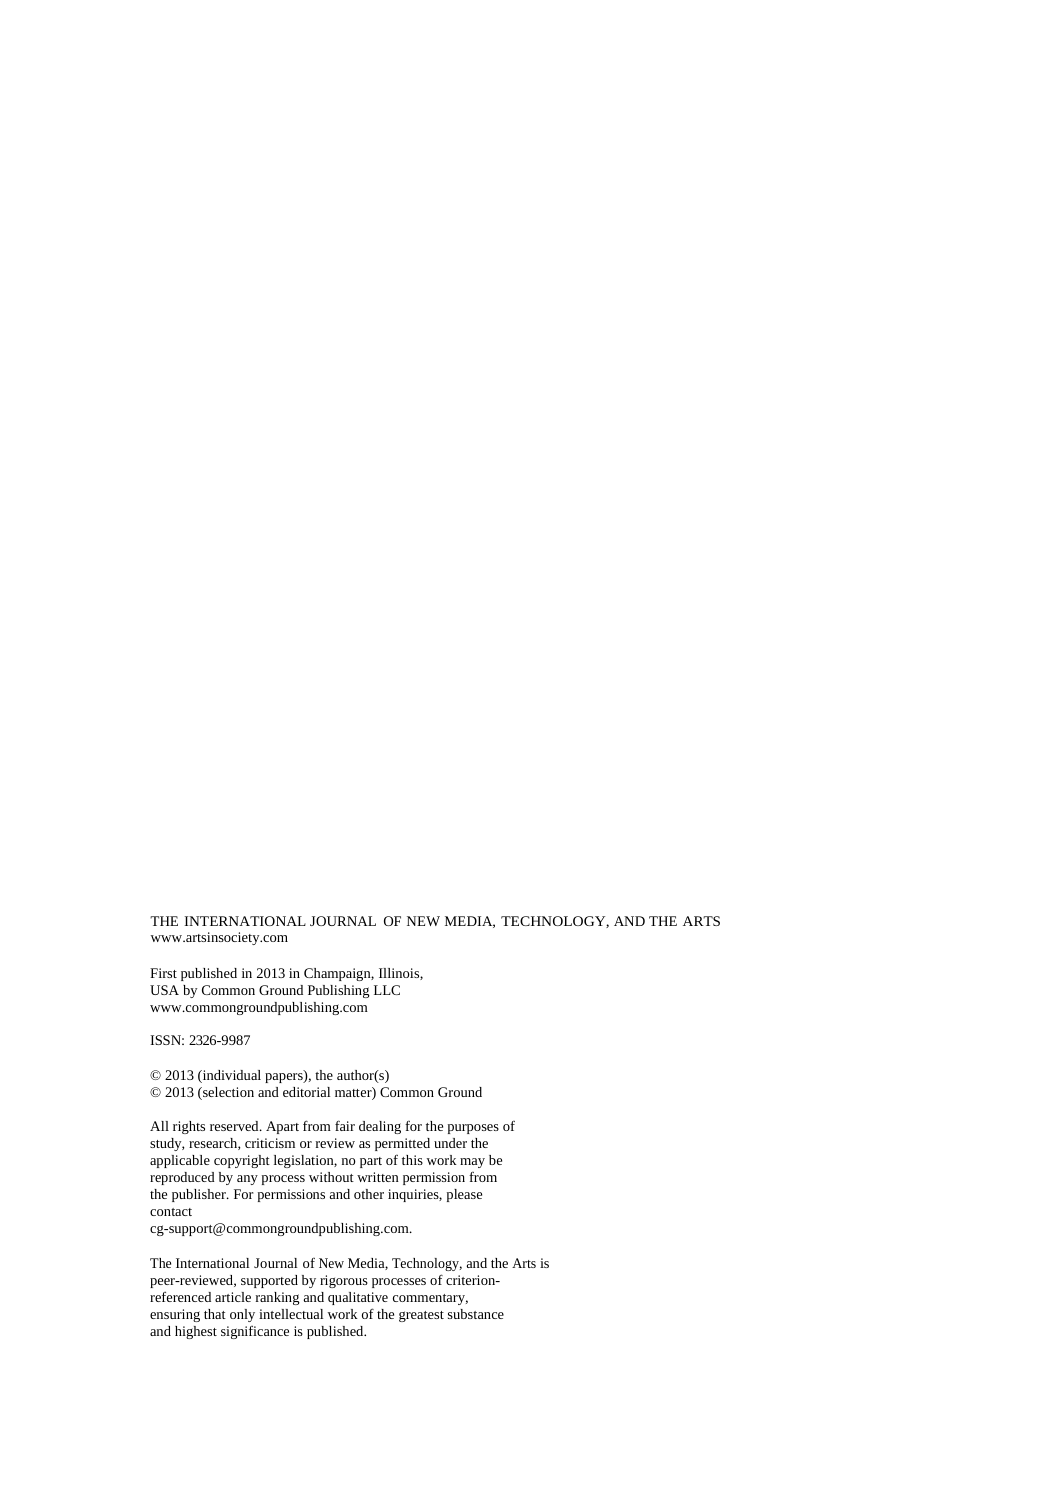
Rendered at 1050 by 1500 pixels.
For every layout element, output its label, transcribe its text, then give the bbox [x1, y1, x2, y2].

text © 2013 (selection and editorial matter) Common Ground [150, 1083, 906, 1100]
text First published in 2013 in Champaign, Illinois, USA by Common Ground Publishing LLC www.commongroundpublishing.com [150, 965, 455, 1015]
text © 2013 (individual papers), the author(s) [150, 1066, 906, 1083]
text cg-support@commongroundpublishing.com. [150, 1220, 906, 1237]
text THE INTERNATIONAL JOURNAL OF NEW MEDIA, TECHNOLOGY, AND THE ARTS [150, 912, 906, 929]
text The International Journal of New Media, Technology, and the Arts is peer-reviewed, supported by rigorous processes of criterion- referenced article ranking and qualitative commentary, [150, 1254, 551, 1305]
text www.artsinsociety.com [150, 929, 906, 946]
text ISSN: 2326-9987 [150, 1032, 906, 1049]
text ensuring that only intellectual work of the greatest substance and highest significance is published. [150, 1306, 504, 1339]
text All rights reserved. Apart from fair dealing for the purposes of study, research, criticism or review as permitted under the applicable copyright legislation, no part of this work may be reproduced by any process without written permission from the publisher. For permissions and other inquiries, please contact [150, 1117, 518, 1219]
